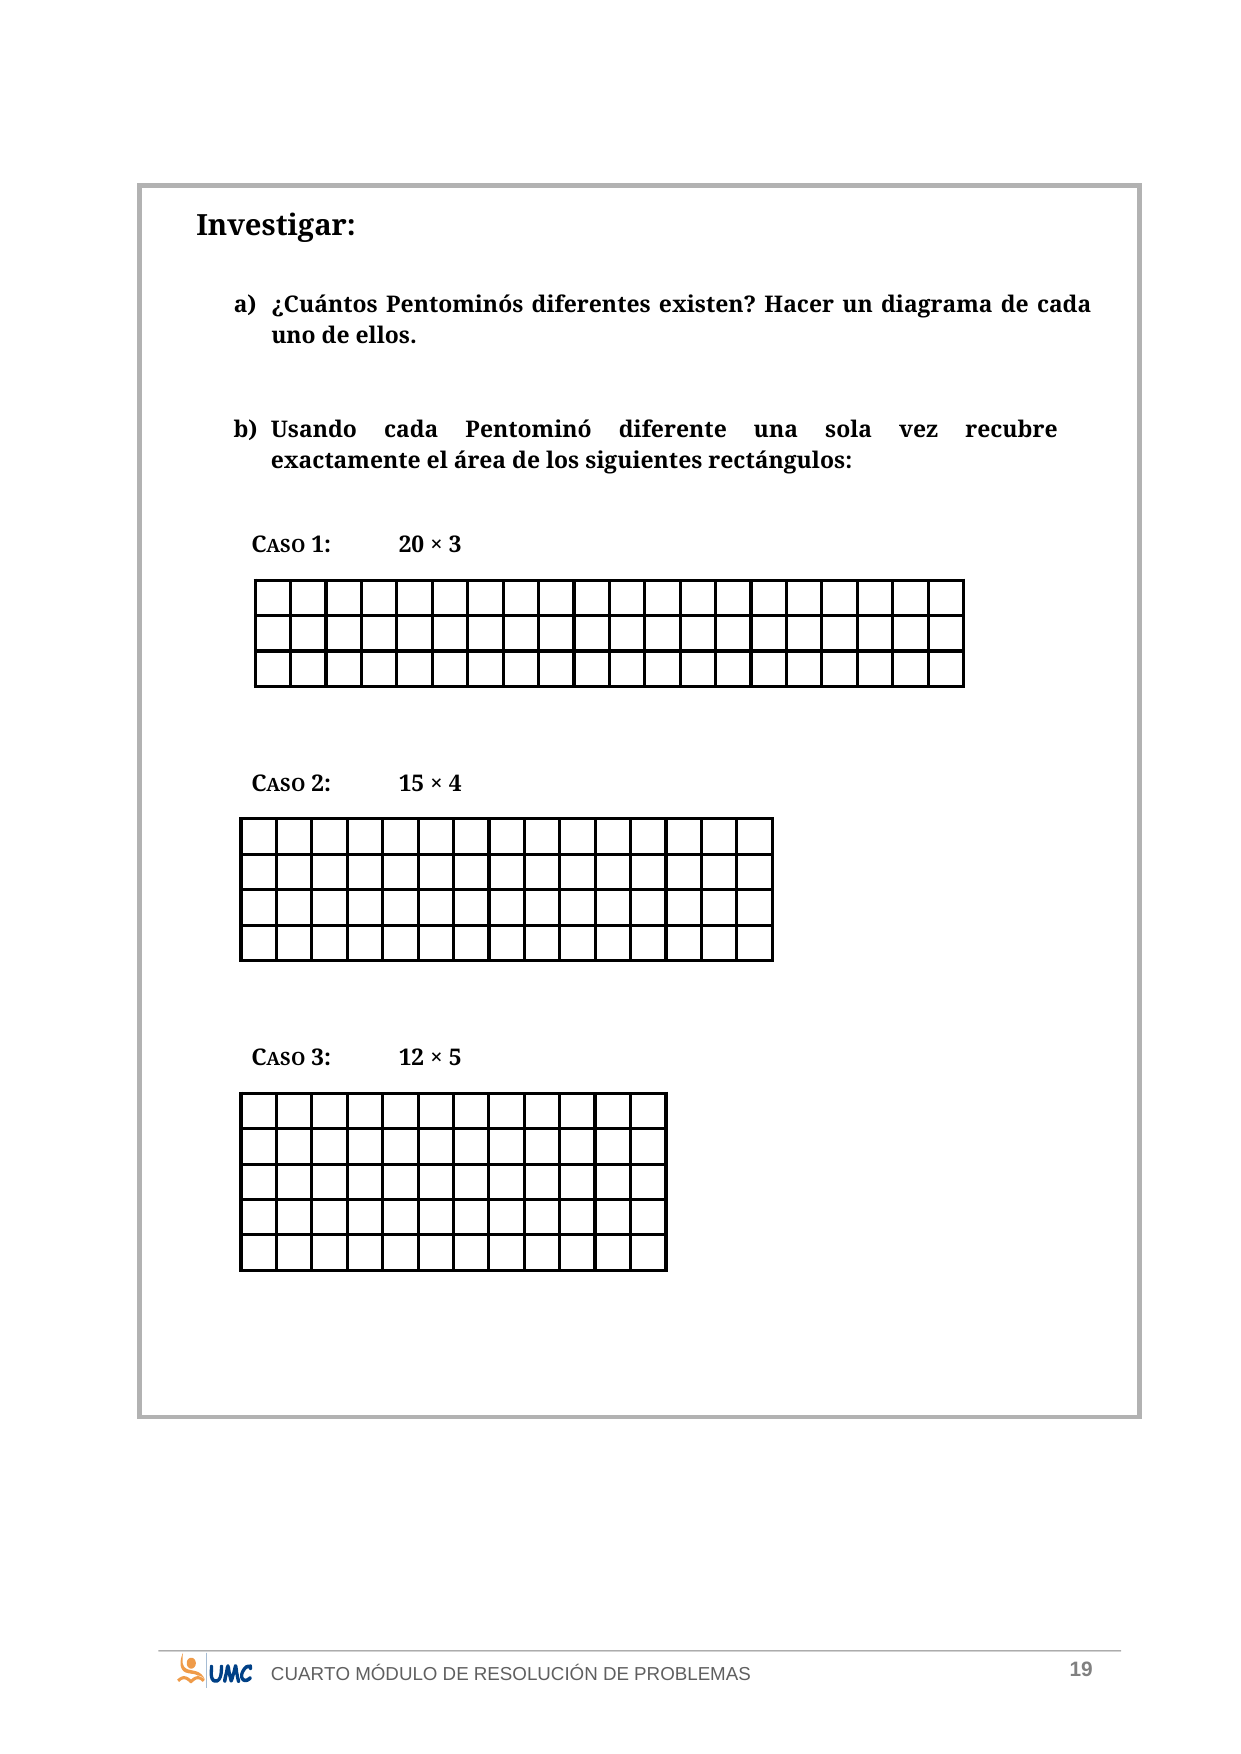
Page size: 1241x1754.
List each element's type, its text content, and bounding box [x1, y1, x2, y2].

table_cell [703, 891, 735, 923]
table_cell [526, 1201, 558, 1233]
table_cell [703, 856, 735, 888]
table_cell [490, 1201, 523, 1233]
table_cell [632, 1166, 664, 1198]
table_cell [788, 617, 820, 649]
table_header [384, 820, 417, 853]
table_header [328, 582, 360, 614]
table_cell [313, 1236, 346, 1269]
table_cell [930, 653, 962, 685]
table_cell [349, 1130, 381, 1162]
table_cell [278, 856, 310, 888]
table_cell [576, 653, 608, 685]
table_cell [491, 927, 523, 959]
table_cell [420, 927, 452, 959]
table_header [682, 582, 714, 614]
table_header [632, 1095, 664, 1127]
table_cell [278, 1236, 310, 1269]
table_cell [469, 653, 502, 685]
table_header [490, 1095, 523, 1127]
table_cell [384, 1201, 417, 1233]
table_header [894, 582, 927, 614]
table_cell [398, 617, 431, 649]
table_cell [540, 617, 572, 649]
table_cell [668, 927, 700, 959]
table_cell [243, 1236, 275, 1269]
table_header [363, 582, 395, 614]
table_cell [788, 653, 820, 685]
table_cell [420, 1130, 452, 1162]
text Investigar: [196, 204, 1092, 244]
table_cell [526, 856, 558, 888]
table_cell [632, 1130, 664, 1162]
table_cell [561, 891, 594, 923]
table_cell [540, 653, 572, 685]
table_cell [823, 617, 856, 649]
table_cell [526, 927, 558, 959]
table_header [292, 582, 324, 614]
table_cell [930, 617, 962, 649]
table_header [455, 1095, 487, 1127]
table_cell [646, 617, 679, 649]
table_header [349, 1095, 381, 1127]
table_cell [682, 617, 714, 649]
table_cell [243, 1166, 275, 1198]
table_cell [576, 617, 608, 649]
table_header [384, 1095, 417, 1127]
table_cell [491, 856, 523, 888]
table_cell [823, 653, 856, 685]
text Caso 3: 12 × 5 [177, 1041, 1092, 1072]
table_header [278, 820, 310, 853]
table_header [788, 582, 820, 614]
table_cell [455, 1130, 487, 1162]
table_cell [682, 653, 714, 685]
table_cell [490, 1166, 523, 1198]
table_cell [349, 1236, 381, 1269]
table_header [313, 1095, 346, 1127]
table_header [526, 1095, 558, 1127]
list Usando cada Pentominó diferente una sola vez recubre exactamente el área de los siguientes rectángulos: [233, 413, 1058, 475]
table_header [632, 820, 664, 853]
table_cell [349, 891, 381, 923]
table_header [668, 820, 700, 853]
table_cell [349, 927, 381, 959]
table_cell [646, 653, 679, 685]
table_cell [526, 891, 558, 923]
table_cell [668, 891, 700, 923]
table_header [349, 820, 381, 853]
table_cell [526, 1236, 558, 1269]
table_header [505, 582, 537, 614]
table_cell [313, 1166, 346, 1198]
table_cell [632, 927, 664, 959]
table_header [313, 820, 346, 853]
table_cell [611, 653, 643, 685]
list ¿Cuántos Pentominós diferentes existen? Hacer un diagrama de cada uno de ellos. [233, 288, 1092, 350]
table_header [278, 1095, 310, 1127]
table_header [611, 582, 643, 614]
table_cell [597, 1166, 629, 1198]
table_cell [611, 617, 643, 649]
table_header [243, 820, 275, 853]
table_header [420, 820, 452, 853]
text Caso 1: 20 × 3 [177, 528, 1092, 559]
table_cell [243, 856, 275, 888]
text Caso 2: 15 × 4 [177, 767, 1092, 798]
table_cell [753, 653, 785, 685]
table_header [455, 820, 487, 853]
table_cell [561, 1130, 593, 1162]
table_cell [561, 927, 594, 959]
table_header [646, 582, 679, 614]
table_cell [384, 891, 417, 923]
table_cell [398, 653, 431, 685]
table_cell [717, 617, 749, 649]
table_header [597, 820, 629, 853]
table_header [703, 820, 735, 853]
table_cell [526, 1130, 558, 1162]
table_cell [505, 653, 537, 685]
table_cell [738, 891, 771, 923]
table_cell [420, 856, 452, 888]
table_cell [292, 617, 324, 649]
table_header [434, 582, 466, 614]
table_cell [561, 1236, 593, 1269]
table_header [526, 820, 558, 853]
table_header [561, 1095, 593, 1127]
table_cell [434, 617, 466, 649]
table_cell [363, 653, 395, 685]
table_cell [703, 927, 735, 959]
table_cell [632, 1201, 664, 1233]
table_cell [313, 891, 346, 923]
table_cell [455, 856, 487, 888]
table_cell [738, 927, 771, 959]
table_cell [561, 1201, 593, 1233]
table_header [420, 1095, 452, 1127]
table_cell [753, 617, 785, 649]
table_cell [278, 891, 310, 923]
table_cell [597, 1236, 629, 1269]
table_cell [349, 856, 381, 888]
table_cell [384, 927, 417, 959]
table_cell [597, 856, 629, 888]
table_cell [490, 1130, 523, 1162]
table_cell [505, 617, 537, 649]
table_cell [384, 1130, 417, 1162]
table_cell [455, 891, 487, 923]
table_header [717, 582, 749, 614]
table_cell [278, 1130, 310, 1162]
table_cell [313, 856, 346, 888]
table_cell [278, 1166, 310, 1198]
table_cell [349, 1201, 381, 1233]
table_cell [313, 1130, 346, 1162]
table_cell [328, 617, 360, 649]
table_cell [384, 856, 417, 888]
table_cell [384, 1236, 417, 1269]
table_cell [243, 1201, 275, 1233]
table_cell [490, 1236, 523, 1269]
table_header [491, 820, 523, 853]
table_header [930, 582, 962, 614]
table_cell [632, 891, 664, 923]
table_cell [455, 927, 487, 959]
table_cell [859, 653, 891, 685]
table_cell [420, 1201, 452, 1233]
table_cell [597, 1130, 629, 1162]
table_header [597, 1095, 629, 1127]
table_cell [278, 927, 310, 959]
table_cell [420, 1236, 452, 1269]
table_cell [561, 856, 594, 888]
table_cell [455, 1201, 487, 1233]
table_cell [363, 617, 395, 649]
table_cell [597, 927, 629, 959]
table_cell [469, 617, 502, 649]
table_cell [738, 856, 771, 888]
table_cell [278, 1201, 310, 1233]
table_header [469, 582, 502, 614]
table_cell [632, 1236, 664, 1269]
table_header [561, 820, 594, 853]
table_cell [526, 1166, 558, 1198]
table_cell [243, 891, 275, 923]
table_cell [434, 653, 466, 685]
table_header [243, 1095, 275, 1127]
table_cell [328, 653, 360, 685]
table_cell [717, 653, 749, 685]
table_header [738, 820, 771, 853]
table_cell [349, 1166, 381, 1198]
table_cell [384, 1166, 417, 1198]
table_cell [597, 891, 629, 923]
table_header [859, 582, 891, 614]
table_cell [313, 1201, 346, 1233]
table_cell [455, 1236, 487, 1269]
table_cell [668, 856, 700, 888]
table_cell [257, 617, 289, 649]
table_cell [894, 617, 927, 649]
table_header [576, 582, 608, 614]
table_cell [313, 927, 346, 959]
table_header [257, 582, 289, 614]
table_cell [420, 1166, 452, 1198]
table_header [753, 582, 785, 614]
table_cell [632, 856, 664, 888]
table_cell [257, 653, 289, 685]
table_cell [455, 1166, 487, 1198]
table_cell [894, 653, 927, 685]
table_cell [491, 891, 523, 923]
table_cell [292, 653, 324, 685]
table_header [540, 582, 572, 614]
table_header [823, 582, 856, 614]
table_cell [243, 927, 275, 959]
table_cell [561, 1166, 593, 1198]
table_cell [420, 891, 452, 923]
table_cell [597, 1201, 629, 1233]
table_header [398, 582, 431, 614]
table_cell [243, 1130, 275, 1162]
table_cell [859, 617, 891, 649]
